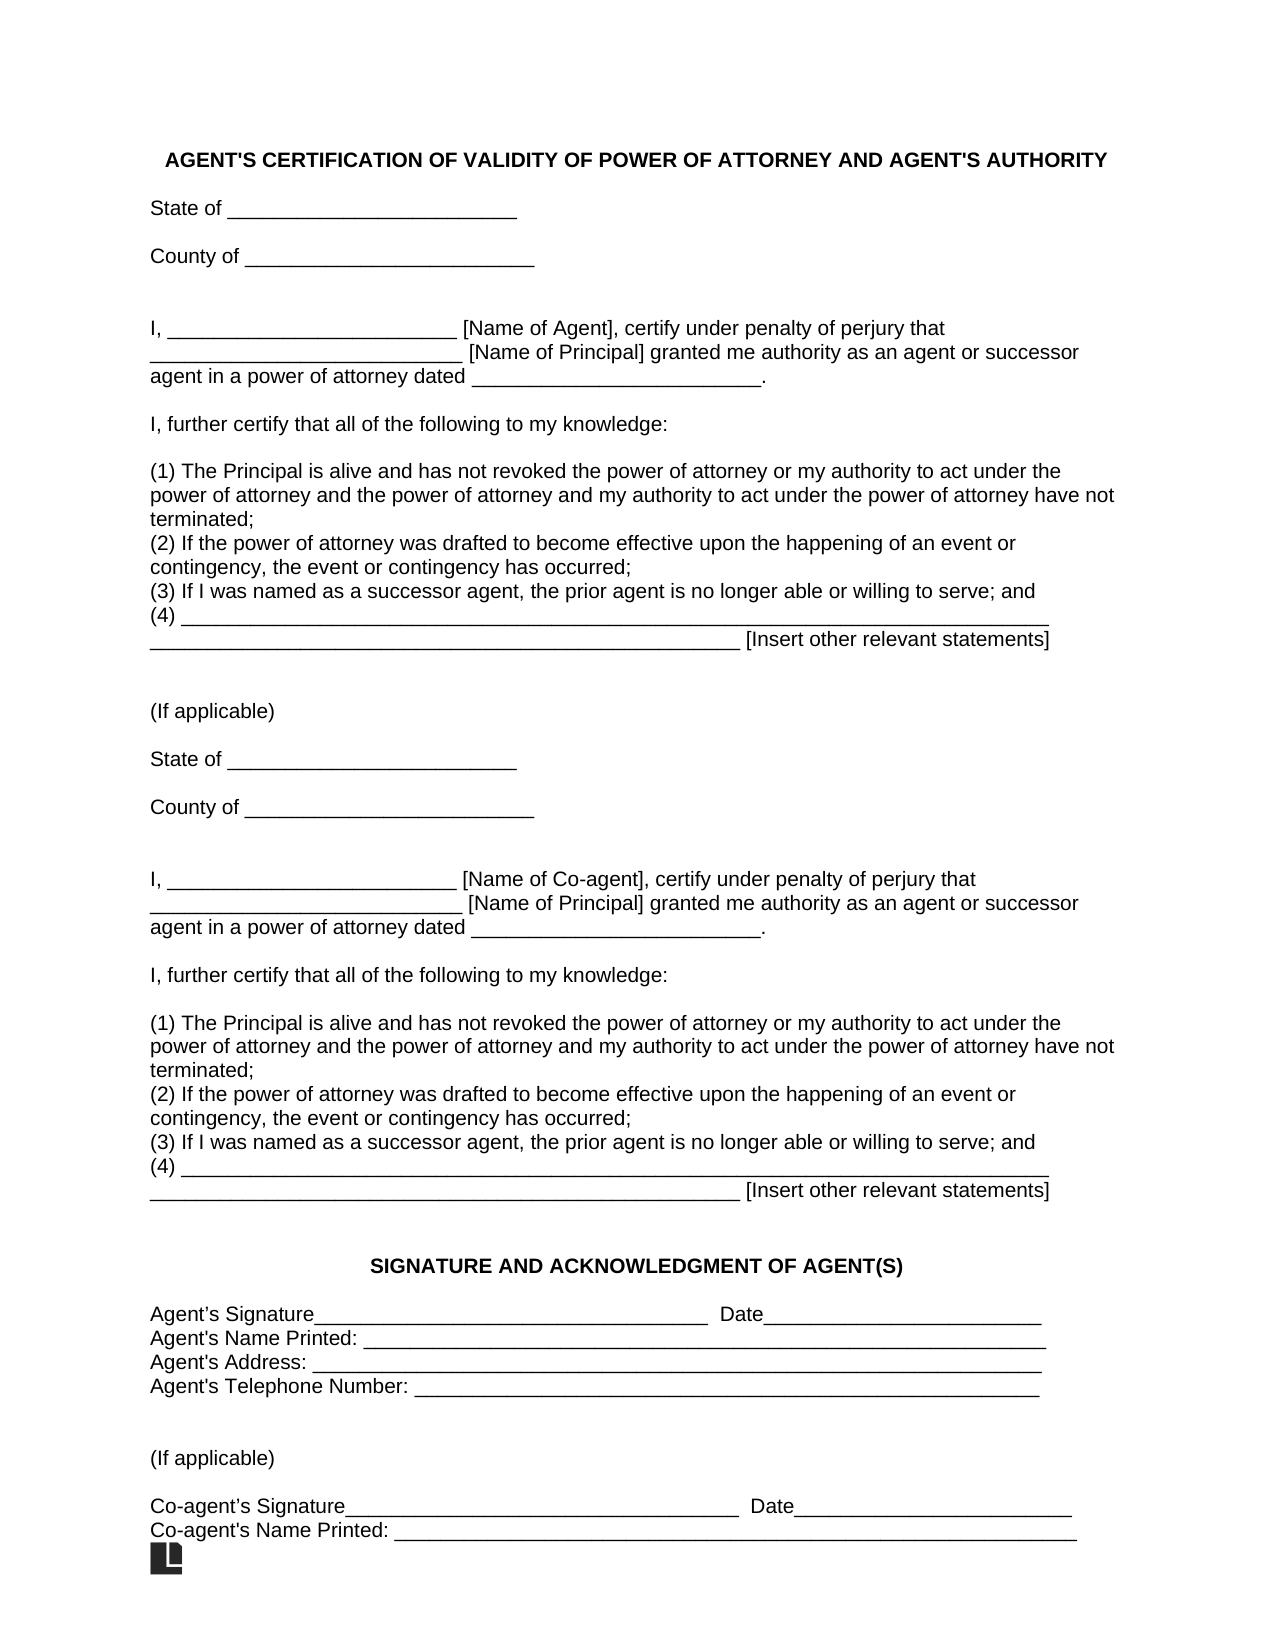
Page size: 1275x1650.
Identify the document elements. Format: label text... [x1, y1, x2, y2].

text (4) ___________________________________________________________________________ [150, 603, 1123, 627]
text Agent's Telephone Number: ______________________________________________________ (If applicable) Co-agent’s Signature__________________________________ Date________________________ [150, 1374, 1123, 1518]
text (4) ___________________________________________________________________________ [150, 1154, 1123, 1178]
text SIGNATURE AND ACKNOWLEDGMENT OF AGENT(S) [150, 1254, 1123, 1278]
text State of _________________________ [150, 196, 1123, 220]
picture [150, 1542, 183, 1575]
text I, further certify that all of the following to my knowledge: [150, 411, 1123, 435]
text ___________________________________________________ [Insert other relevant statements] (If applicable) State of _________________________ [150, 627, 1123, 771]
text (1) The Principal is alive and has not revoked the power of attorney or my authority to act under the power of attorney and the power of attorney and my authority to act under the power of attorney have not terminated; [150, 459, 1123, 531]
text ___________________________________________________ [Insert other relevant statements] [150, 1178, 1123, 1230]
text County of _________________________ [150, 220, 1123, 268]
text Agent's Name Printed: ___________________________________________________________ [150, 1326, 1123, 1350]
text (3) If I was named as a successor agent, the prior agent is no longer able or willing to serve; and [150, 1130, 1123, 1154]
text (2) If the power of attorney was drafted to become effective upon the happening of an event or contingency, the event or contingency has occurred; [150, 531, 1123, 579]
text Agent’s Signature__________________________________ Date________________________ [150, 1302, 1123, 1326]
text I, _________________________ [Name of Co-agent], certify under penalty of perjury that ___________________________ [Name of Principal] granted me authority as an agent or successor agent in a power of attorney dated _________________________. [150, 843, 1123, 938]
text I, further certify that all of the following to my knowledge: [150, 962, 1123, 986]
text AGENT'S CERTIFICATION OF VALIDITY OF POWER OF ATTORNEY AND AGENT'S AUTHORITY [150, 148, 1123, 172]
text Agent's Address: _______________________________________________________________ [150, 1350, 1123, 1374]
text I, _________________________ [Name of Agent], certify under penalty of perjury that ___________________________ [Name of Principal] granted me authority as an agent or successor agent in a power of attorney dated _________________________. [150, 292, 1123, 387]
text County of _________________________ [150, 771, 1123, 819]
text (2) If the power of attorney was drafted to become effective upon the happening of an event or contingency, the event or contingency has occurred; [150, 1082, 1123, 1130]
text (1) The Principal is alive and has not revoked the power of attorney or my authority to act under the power of attorney and the power of attorney and my authority to act under the power of attorney have not terminated; [150, 1010, 1123, 1082]
text Co-agent's Name Printed: ___________________________________________________________ [150, 1518, 1123, 1542]
text (3) If I was named as a successor agent, the prior agent is no longer able or willing to serve; and [150, 579, 1123, 603]
